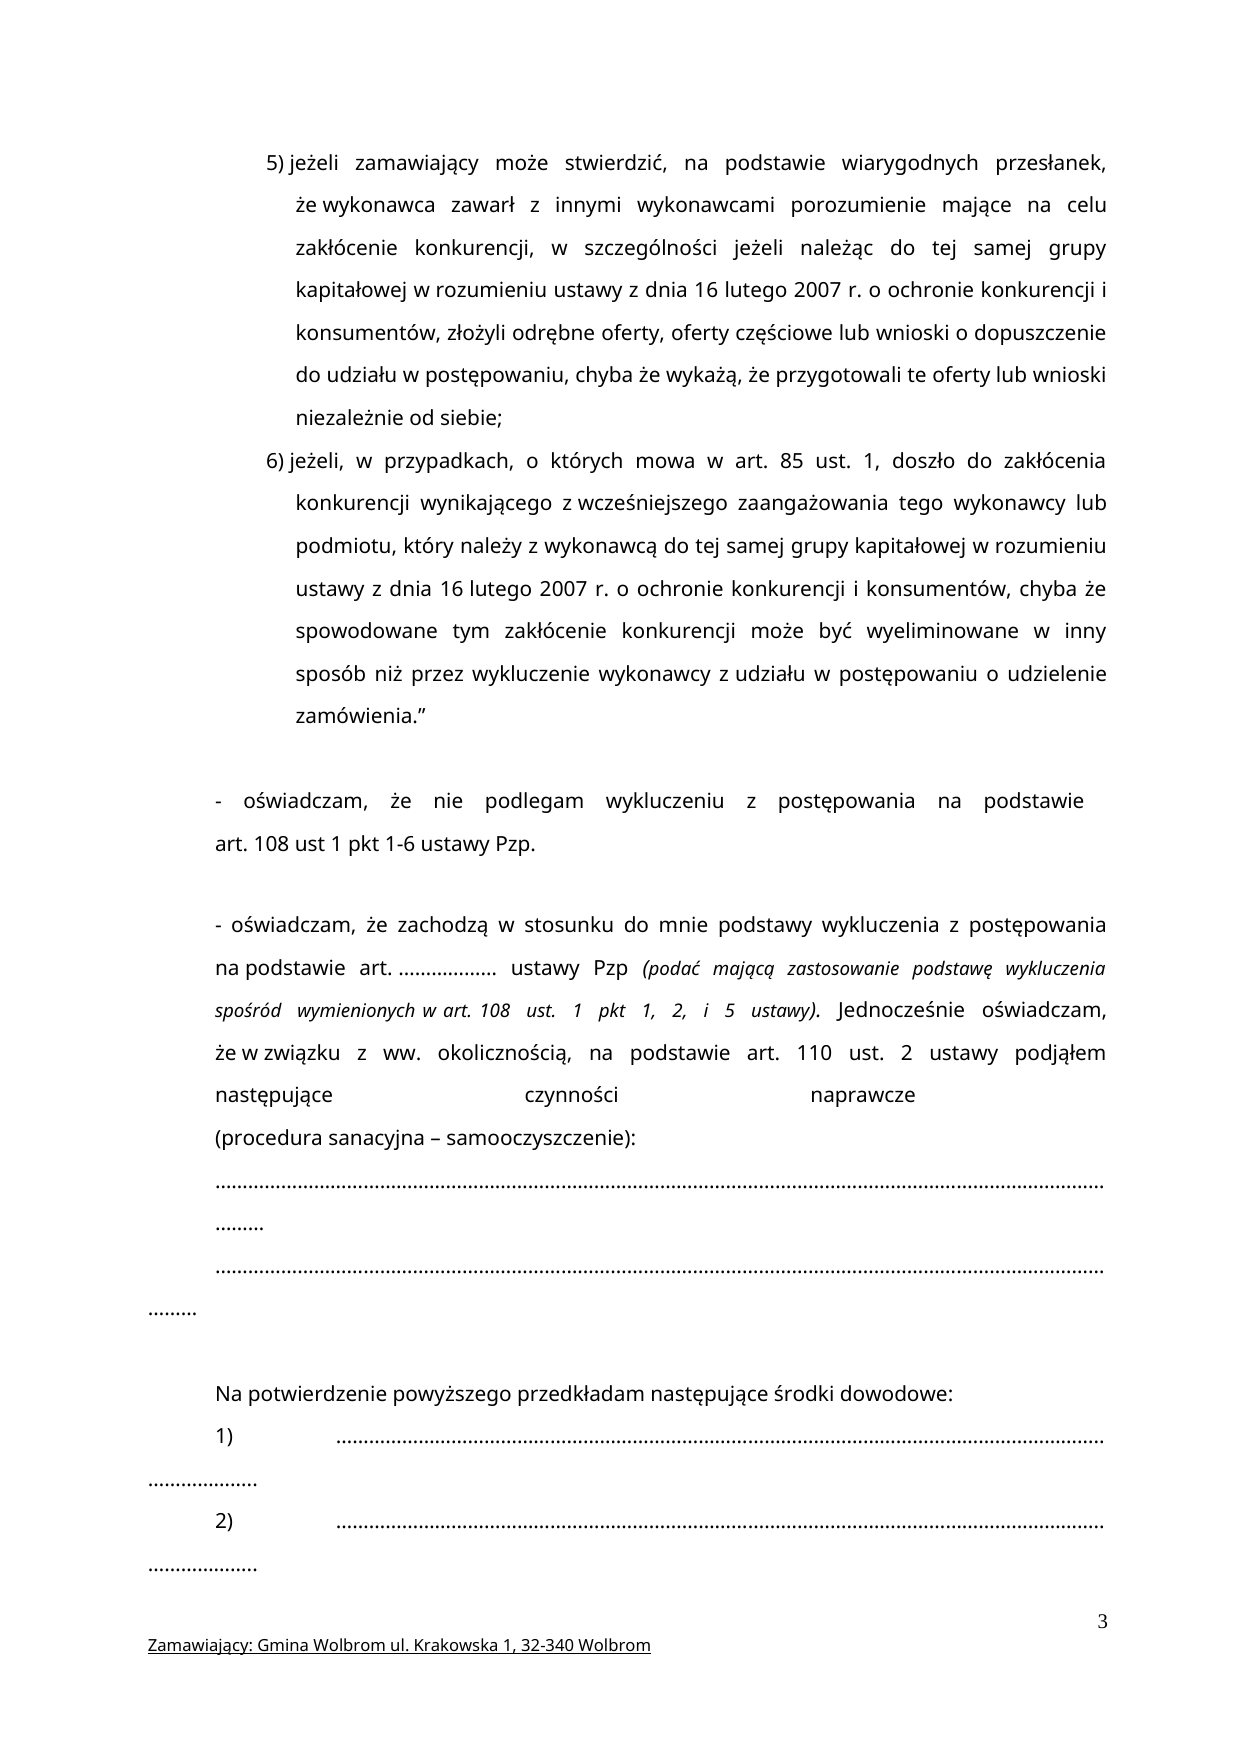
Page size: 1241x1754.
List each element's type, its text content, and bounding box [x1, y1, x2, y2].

text 5) jeżeli zamawiający może stwierdzić, na podstawie wiarygodnych przesłanek, że wykonawca zawarł z innymi wykonawcami porozumienie mające na celu zakłócenie konkurencji, w szczególności jeżeli należąc do tej samej grupy kapitałowej w rozumieniu ustawy z dnia 16 lutego 2007 r. o ochronie konkurencji i konsumentów, złożyli odrębne oferty, oferty częściowe lub wnioski o dopuszczenie do udziału w postępowaniu, chyba że wykażą, że przygotowali te oferty lub wnioski niezależnie od siebie; [266, 148, 1107, 432]
text 6) jeżeli, w przypadkach, o których mowa w art. 85 ust. 1, doszło do zakłócenia konkurencji wynikającego z wcześniejszego zaangażowania tego wykonawcy lub podmiotu, który należy z wykonawcą do tej samej grupy kapitałowej w rozumieniu ustawy z dnia 16 lutego 2007 r. o ochronie konkurencji i konsumentów, chyba że spowodowane tym zakłócenie konkurencji może być wyeliminowane w inny sposób niż przez wykluczenie wykonawcy z udziału w postępowaniu o udzielenie zamówienia.” [266, 446, 1107, 730]
text ……………………………………………………………………………………………………………………………………………………… [148, 1251, 1104, 1322]
text 2) …………………………………………………………………………………………………………………………..……………….. [148, 1507, 1104, 1578]
text Na potwierdzenie powyższego przedkładam następujące środki dowodowe: [148, 1379, 1104, 1407]
text 1) …………………………………………………………………………………………………………………………..……………….. [148, 1421, 1104, 1492]
text - oświadczam, że zachodzą w stosunku do mnie podstawy wykluczenia z postępowania na podstawie art. ……………… ustawy Pzp (podać mającą zastosowanie podstawę wykluczenia spośród wymienionych w art. 108 ust. 1 pkt 1, 2, i 5 ustawy). Jednocześnie oświadczam, że w związku z ww. okolicznością, na podstawie art. 110 ust. 2 ustawy podjąłem następujące czynności naprawcze (procedura sanacyjna – samooczyszczenie): [215, 910, 1107, 1152]
text - oświadczam, że nie podlegam wykluczeniu z postępowania na podstawie art. 108 ust 1 pkt 1-6 ustawy Pzp. [215, 787, 1107, 858]
text ……………………………………………………………………………………………………………………………………………………… [215, 1166, 1107, 1237]
